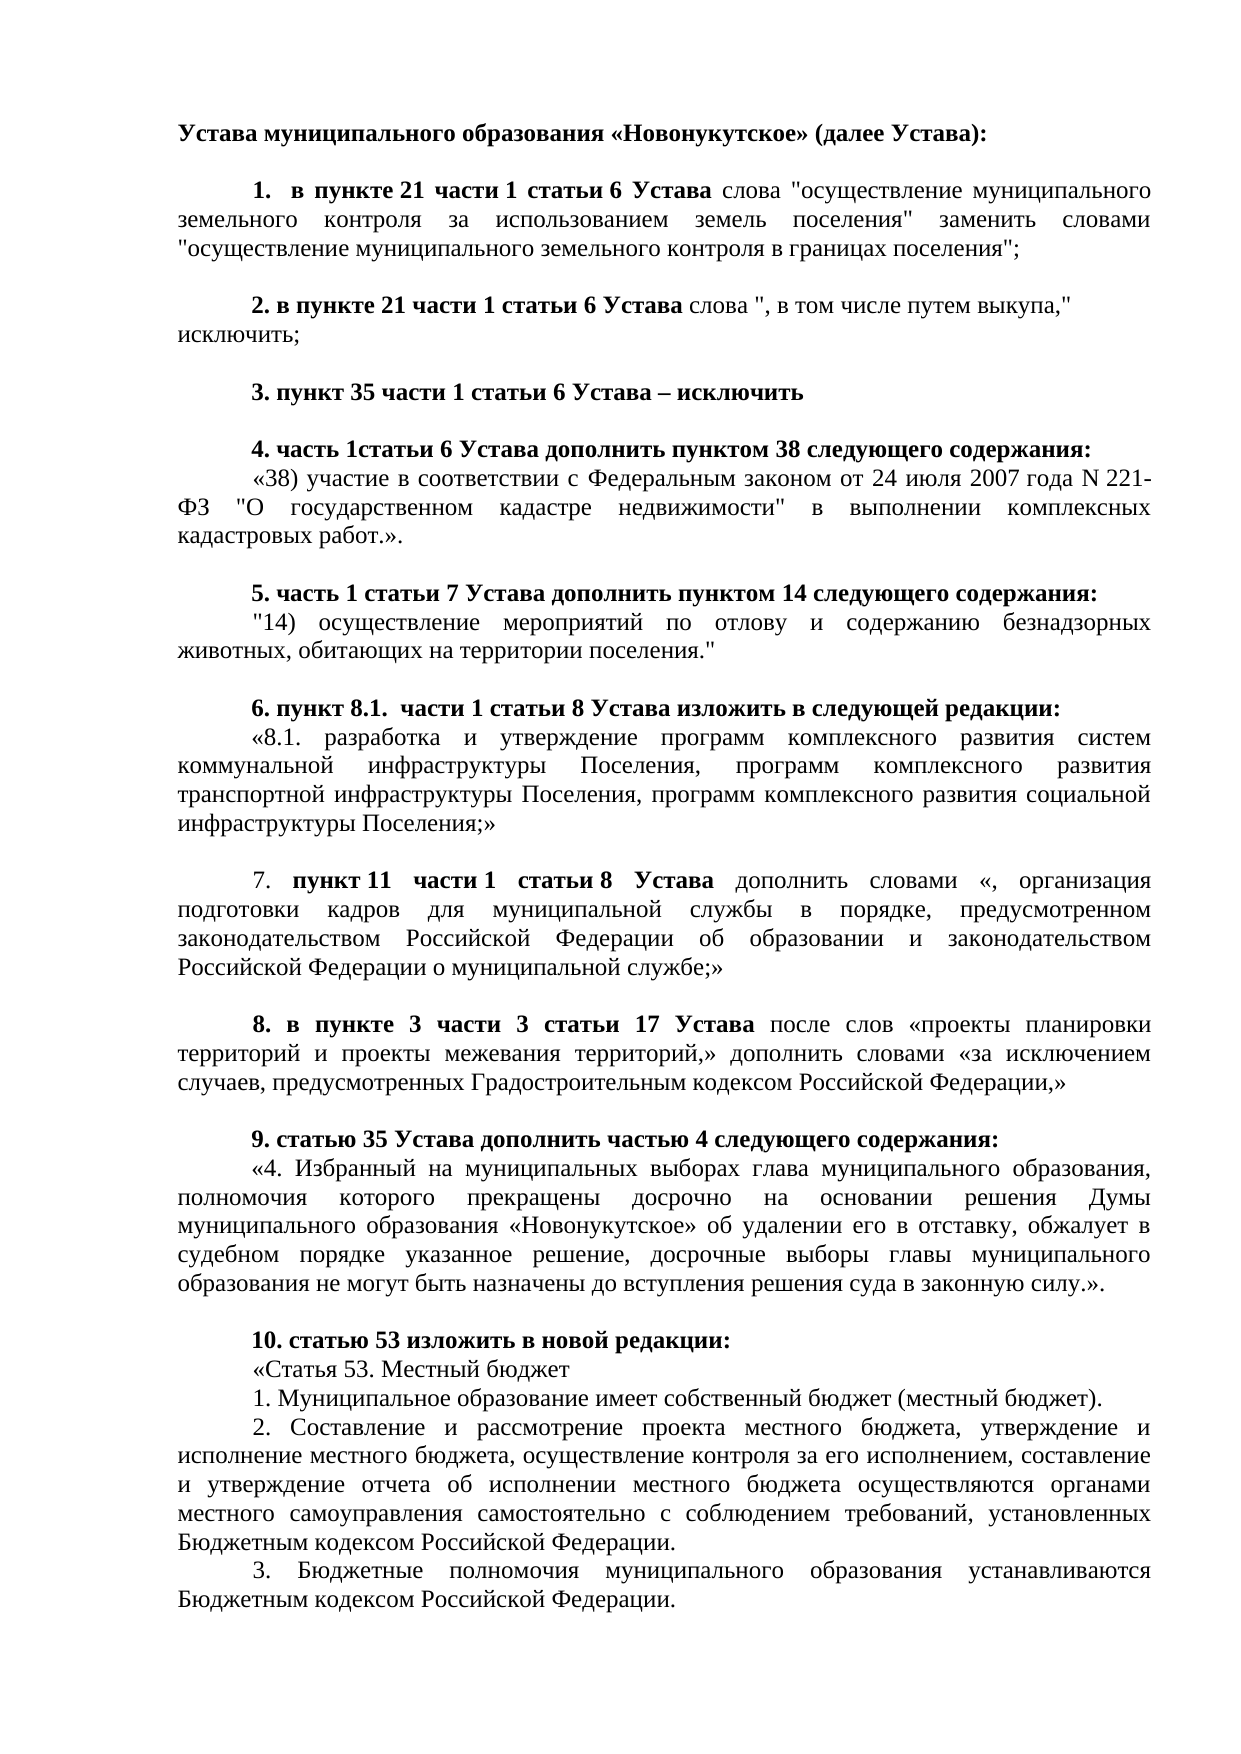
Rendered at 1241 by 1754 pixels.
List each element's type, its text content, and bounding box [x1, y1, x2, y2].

text 3. Бюджетные полномочия муниципального образования устанавливаются Бюджетным кодексом Российской Федерации. [177, 1556, 1152, 1613]
text 4. часть 1статьи 6 Устава дополнить пунктом 38 следующего содержания: [177, 434, 1152, 463]
text 1. в пункте 21 части 1 статьи 6 Устава слова "осуществление муниципального земельного контроля за использованием земель поселения" заменить словами "осуществление муниципального земельного контроля в границах поселения"; [177, 176, 1152, 262]
text 8. в пункте 3 части 3 статьи 17 Устава после слов «проекты планировки территорий и проекты межевания территорий,» дополнить словами «за исключением случаев, предусмотренных Градостроительным кодексом Российской Федерации,» [177, 1009, 1152, 1096]
text 7. пункт 11 части 1 статьи 8 Устава дополнить словами «, организация подготовки кадров для муниципальной службы в порядке, предусмотренном законодательством Российской Федерации об образовании и законодательством Российской Федерации о муниципальной службе;» [177, 866, 1152, 981]
text «4. Избранный на муниципальных выборах глава муниципального образования, полномочия которого прекращены досрочно на основании решения Думы муниципального образования «Новонукутское» об удалении его в отставку, обжалует в судебном порядке указанное решение, досрочные выборы главы муниципального образования не могут быть назначены до вступления решения суда в законную силу.». [177, 1153, 1152, 1297]
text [177, 118, 1152, 147]
text 3. пункт 35 части 1 статьи 6 Устава – исключить [177, 377, 1152, 406]
text «38) участие в соответствии с Федеральным законом от 24 июля 2007 года N 221-ФЗ "О государственном кадастре недвижимости" в выполнении комплексных кадастровых работ.». [177, 463, 1152, 549]
text 2. Составление и рассмотрение проекта местного бюджета, утверждение и исполнение местного бюджета, осуществление контроля за его исполнением, составление и утверждение отчета об исполнении местного бюджета осуществляются органами местного самоуправления самостоятельно с соблюдением требований, установленных Бюджетным кодексом Российской Федерации. [177, 1412, 1152, 1556]
text 5. часть 1 статьи 7 Устава дополнить пунктом 14 следующего содержания: [177, 578, 1152, 607]
text 6. пункт 8.1. части 1 статьи 8 Устава изложить в следующей редакции: [177, 693, 1152, 722]
text «8.1. разработка и утверждение программ комплексного развития систем коммунальной инфраструктуры Поселения, программ комплексного развития транспортной инфраструктуры Поселения, программ комплексного развития социальной инфраструктуры Поселения;» [177, 722, 1152, 837]
text "14) осуществление мероприятий по отлову и содержанию безнадзорных животных, обитающих на территории поселения." [177, 607, 1152, 664]
text 10. статью 53 изложить в новой редакции: [177, 1326, 1152, 1354]
text 9. статью 35 Устава дополнить частью 4 следующего содержания: [177, 1124, 1152, 1153]
text «Статья 53. Местный бюджет [177, 1354, 1152, 1383]
text 1. Муниципальное образование имеет собственный бюджет (местный бюджет). [177, 1383, 1152, 1412]
text 2. в пункте 21 части 1 статьи 6 Устава слова ", в том числе путем выкупа," исключить; [177, 291, 1152, 348]
